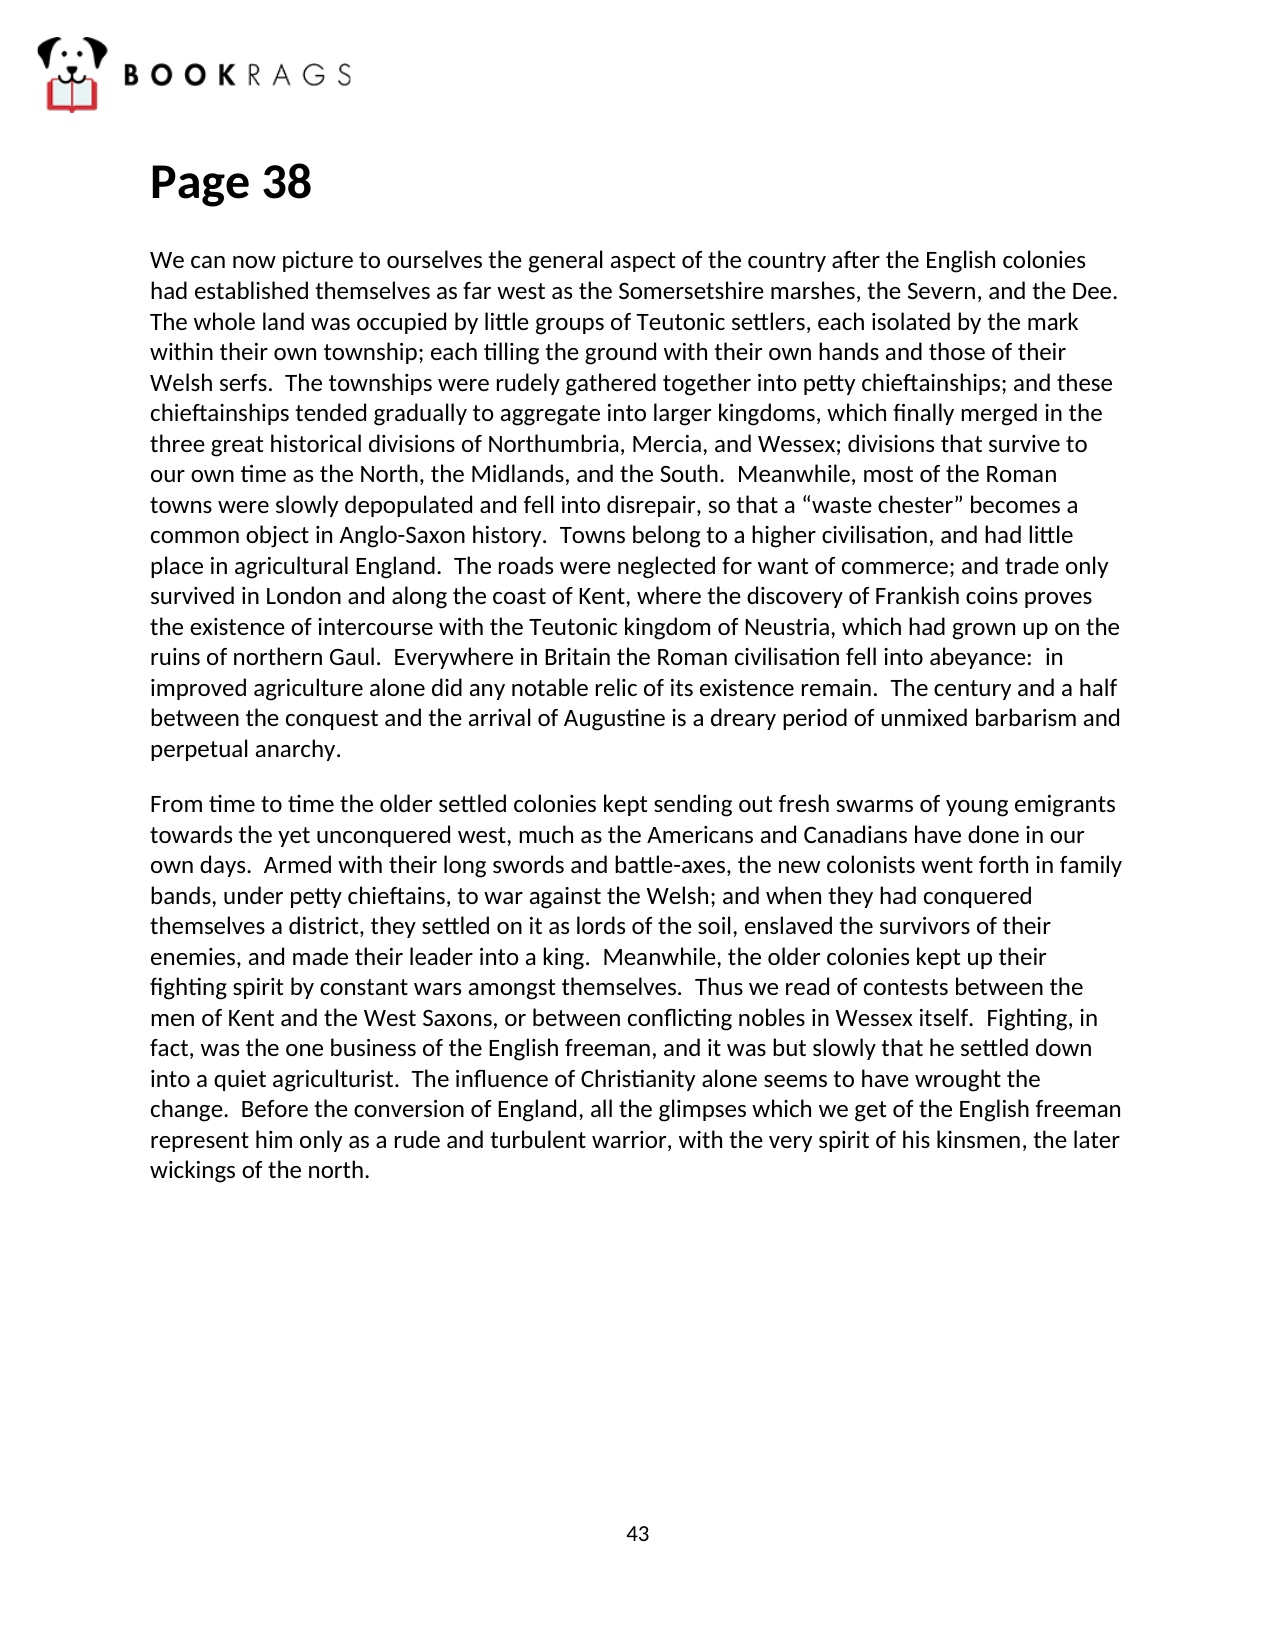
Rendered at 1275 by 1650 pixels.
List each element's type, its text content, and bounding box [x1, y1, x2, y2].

text From time to time the older settled colonies kept sending out fresh swarms of young emigrants towards the yet unconquered west, much as the Americans and Canadians have done in our own days. Armed with their long swords and battle-axes, the new colonists went forth in family bands, under petty chieftains, to war against the Welsh; and when they had conquered themselves a district, they settled on it as lords of the soil, enslaved the survivors of their enemies, and made their leader into a king. Meanwhile, the older colonies kept up their fighting spirit by constant wars amongst themselves. Thus we read of contests between the men of Kent and the West Saxons, or between conflicting nobles in Wessex itself. Fighting, in fact, was the one business of the English freeman, and it was but slowly that he settled down into a quiet agriculturist. The influence of Christianity alone seems to have wrought the change. Before the conversion of England, all the glimpses which we get of the English freeman represent him only as a rude and turbulent warrior, with the very spirit of his kinsmen, the later wickings of the north. [150, 788, 1125, 1185]
text Page 38 [150, 150, 1125, 211]
text We can now picture to ourselves the general aspect of the country after the English colonies had established themselves as far west as the Somersetshire marshes, the Severn, and the Dee. The whole land was occupied by little groups of Teutonic settlers, each isolated by the mark within their own township; each tilling the ground with their own hands and those of their Welsh serfs. The townships were rudely gathered together into petty chieftainships; and these chieftainships tended gradually to aggregate into larger kingdoms, which finally merged in the three great historical divisions of Northumbria, Mercia, and Wessex; divisions that survive to our own time as the North, the Midlands, and the South. Meanwhile, most of the Roman towns were slowly depopulated and fell into disrepair, so that a “waste chester” becomes a common object in Anglo-Saxon history. Towns belong to a higher civilisation, and had little place in agricultural England. The roads were neglected for want of commerce; and trade only survived in London and along the coast of Kent, where the discovery of Frankish coins proves the existence of intercourse with the Teutonic kingdom of Neustria, which had grown up on the ruins of northern Gaul. Everywhere in Britain the Roman civilisation fell into abeyance: in improved agriculture alone did any notable relic of its existence remain. The century and a half between the conquest and the arrival of Augustine is a dreary period of unmixed barbarism and perpetual anarchy. [150, 244, 1125, 763]
picture [37, 37, 351, 113]
